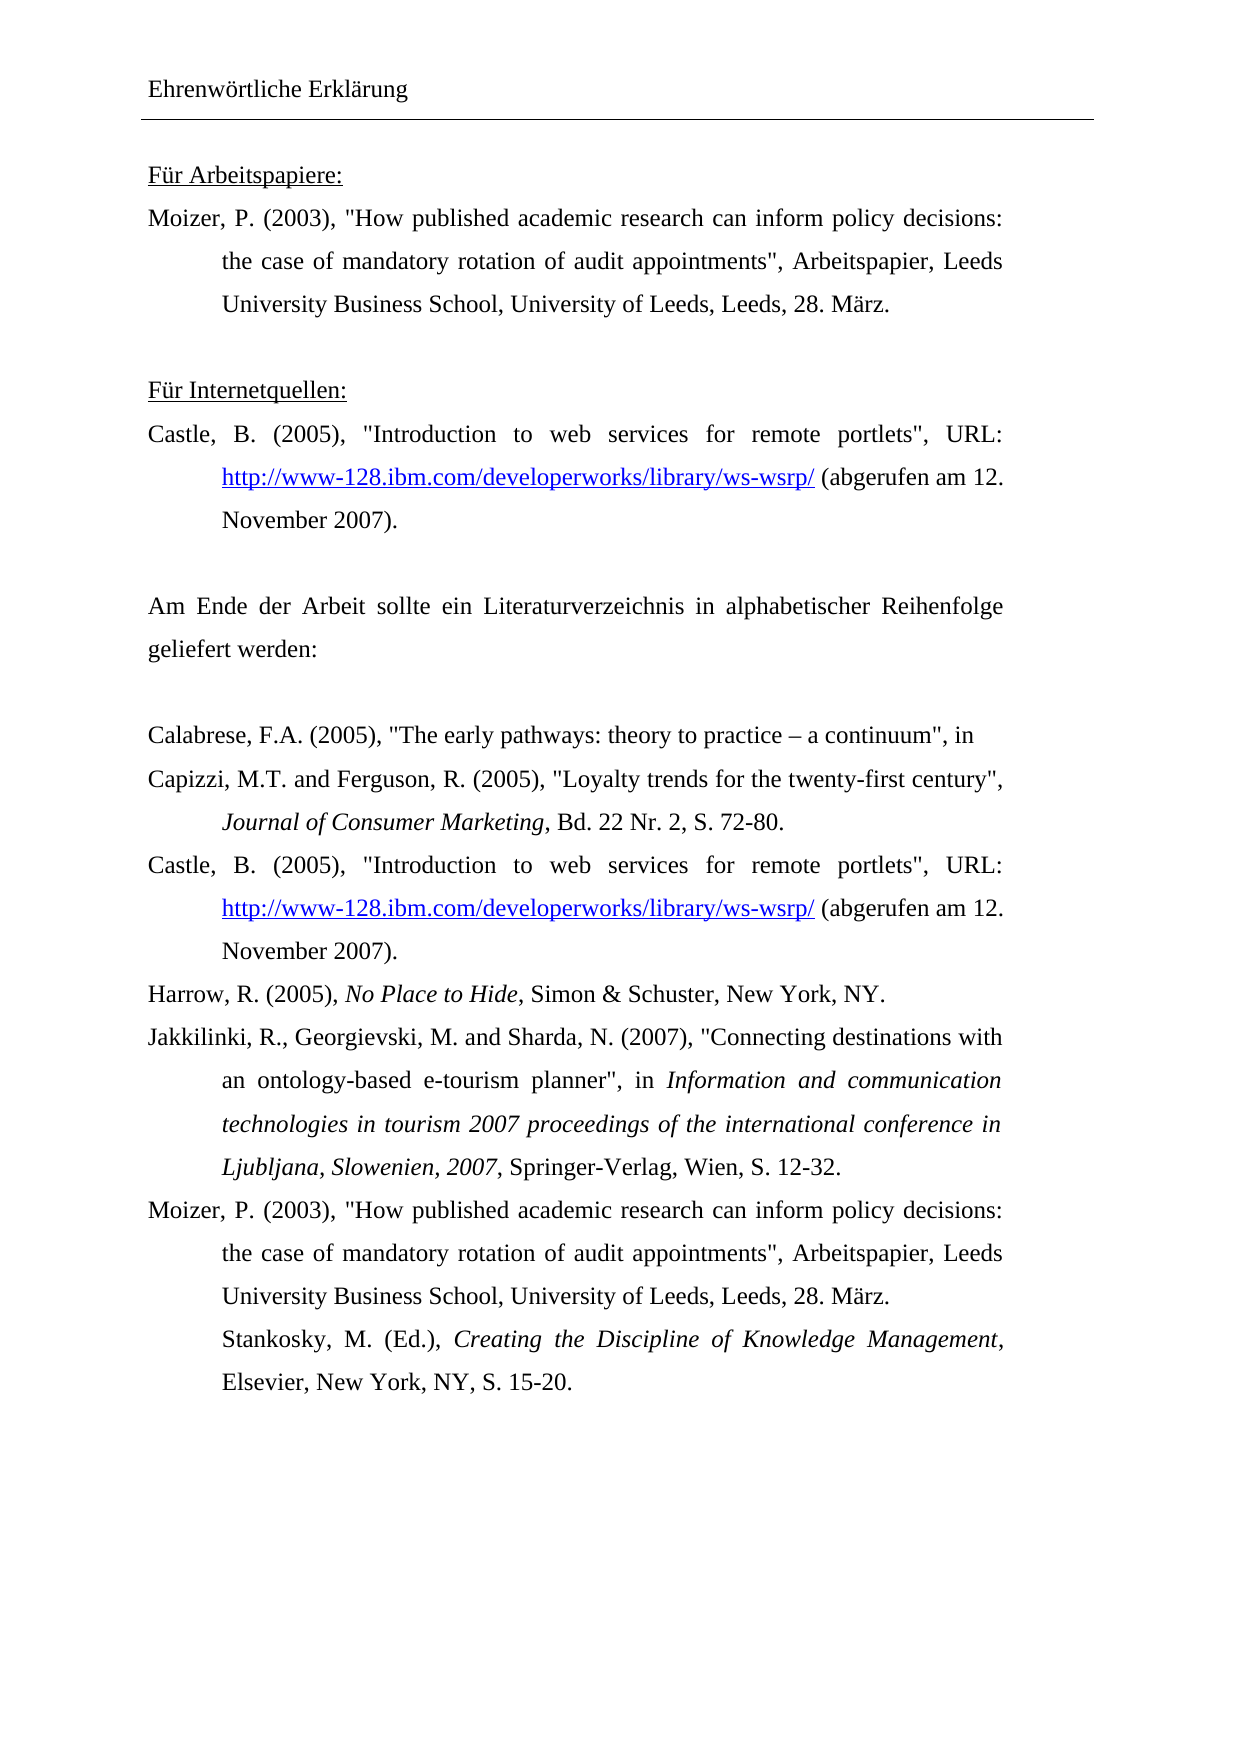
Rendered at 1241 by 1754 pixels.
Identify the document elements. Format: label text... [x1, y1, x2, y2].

text Für Internetquellen: [148, 376, 1004, 404]
text Castle, B. (2005), "Introduction to web services for remote portlets", URL: http://www-128.ibm.com/developerworks/library/ws-wsrp/ (abgerufen am 12. November 2007). [148, 419, 1004, 534]
text Calabrese, F.A. (2005), "The early pathways: theory to practice – a continuum", in [148, 721, 1004, 749]
text Harrow, R. (2005), No Place to Hide, Simon & Schuster, New York, NY. [148, 979, 1004, 1008]
text Moizer, P. (2003), "How published academic research can inform policy decisions: the case of mandatory rotation of audit appointments", Arbeitspapier, Leeds University Business School, University of Leeds, Leeds, 28. März. [148, 203, 1004, 318]
text Castle, B. (2005), "Introduction to web services for remote portlets", URL: http://www-128.ibm.com/developerworks/library/ws-wsrp/ (abgerufen am 12. November 2007). [148, 850, 1004, 965]
text Moizer, P. (2003), "How published academic research can inform policy decisions: the case of mandatory rotation of audit appointments", Arbeitspapier, Leeds University Business School, University of Leeds, Leeds, 28. März. [148, 1195, 1004, 1310]
text Am Ende der Arbeit sollte ein Literaturverzeichnis in alphabetischer Reihenfolge geliefert werden: [148, 591, 1004, 663]
text Jakkilinki, R., Georgievski, M. and Sharda, N. (2007), "Connecting destinations with an ontology-based e-tourism planner", in Information and communication technologies in tourism 2007 proceedings of the international conference in Ljubljana, Slowenien, 2007, Springer-Verlag, Wien, S. 12-32. [148, 1022, 1004, 1181]
text Capizzi, M.T. and Ferguson, R. (2005), "Loyalty trends for the twenty-first century", Journal of Consumer Marketing, Bd. 22 Nr. 2, S. 72-80. [148, 764, 1004, 836]
text Für Arbeitspapiere: [148, 160, 1004, 189]
text Stankosky, M. (Ed.), Creating the Discipline of Knowledge Management, Elsevier, New York, NY, S. 15-20. [222, 1324, 1004, 1396]
